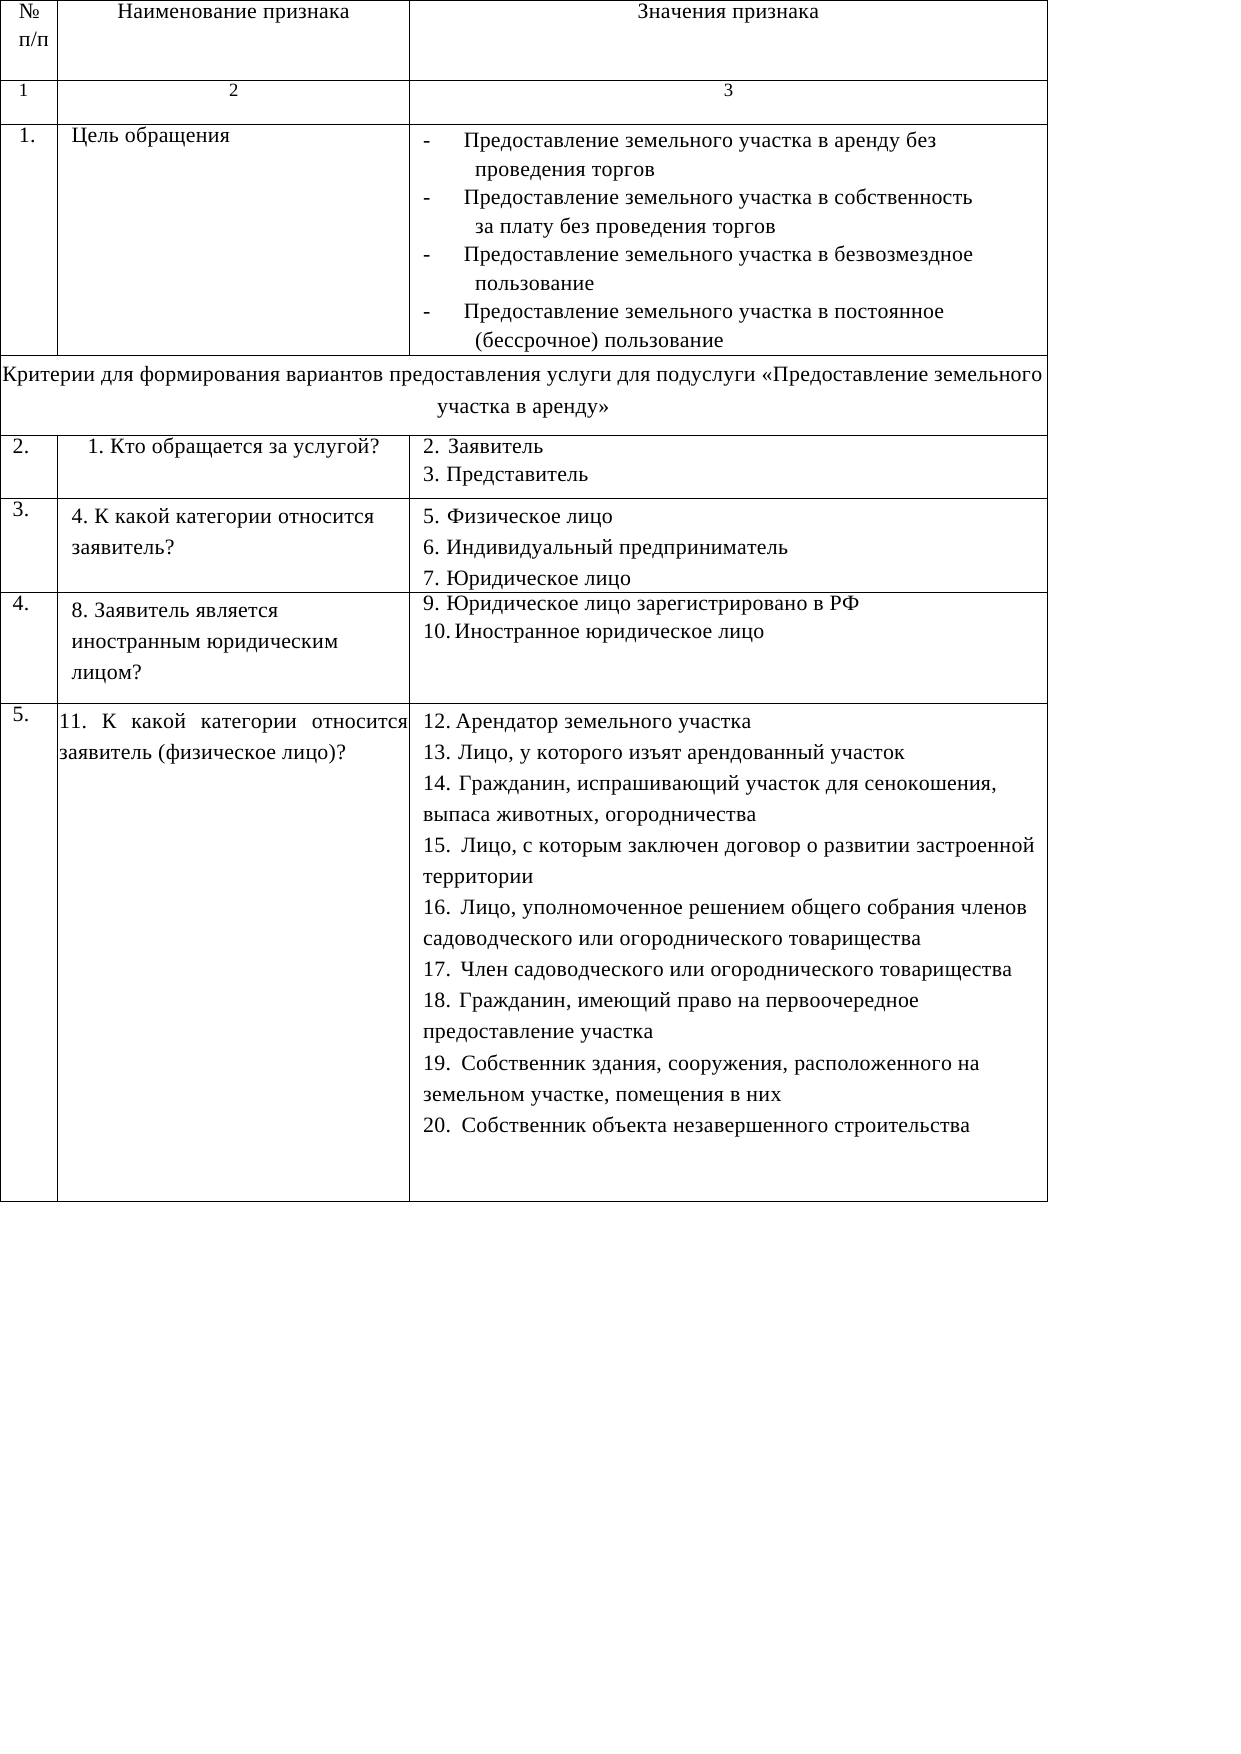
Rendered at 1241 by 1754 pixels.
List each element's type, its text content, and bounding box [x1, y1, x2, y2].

table_header № п/п [1, 1, 57, 80]
table_cell 4. К какой категории относится заявитель? [58, 499, 409, 592]
table_cell 2. [1, 436, 57, 498]
table_header Наименование признака [58, 1, 409, 80]
table_cell Арендатор земельного участка Лицо, у которого изъят арендованный участок Гражданин, испрашивающий участок для сенокошения, выпаса животных, огородничества Лицо, с которым заключен договор о развитии застроенной территории Лицо, уполномоченное решением общего собрания членов садоводческого или огороднического товарищества Член садоводческого или огороднического товарищества Гражданин, имеющий право на первоочередное предоставление участка Собственник здания, сооружения, расположенного на земельном участке, помещения в них Собственник объекта незавершенного строительства [410, 704, 1047, 1201]
table_cell 3. [1, 499, 57, 592]
table_cell Критерии для формирования вариантов предоставления услуги для подуслуги «Предоставление земельного участка в аренду» [1, 356, 1047, 434]
table_cell 1. Кто обращается за услугой? [58, 436, 409, 498]
table_cell 11. К какой категории относится заявитель (физическое лицо)? [58, 704, 409, 1201]
table_cell 5. [1, 704, 57, 1201]
table_header Значения признака [410, 1, 1047, 80]
table_cell 3 [410, 81, 1047, 123]
table_cell Физическое лицо Индивидуальный предприниматель Юридическое лицо [410, 499, 1047, 592]
table_cell 8. Заявитель является иностранным юридическим лицом? [58, 593, 409, 703]
table_cell 2 [58, 81, 409, 123]
table_cell 1. [1, 125, 57, 354]
table_cell Заявитель Представитель [410, 436, 1047, 498]
table_cell Цель обращения [58, 125, 409, 354]
table_cell Юридическое лицо зарегистрировано в РФ Иностранное юридическое лицо [410, 593, 1047, 703]
table_cell 4. [1, 593, 57, 703]
table_cell Предоставление земельного участка в аренду без проведения торгов Предоставление земельного участка в собственность за плату без проведения торгов Предоставление земельного участка в безвозмездное пользование Предоставление земельного участка в постоянное (бессрочное) пользование [410, 125, 1047, 354]
table_cell 1 [1, 81, 57, 123]
